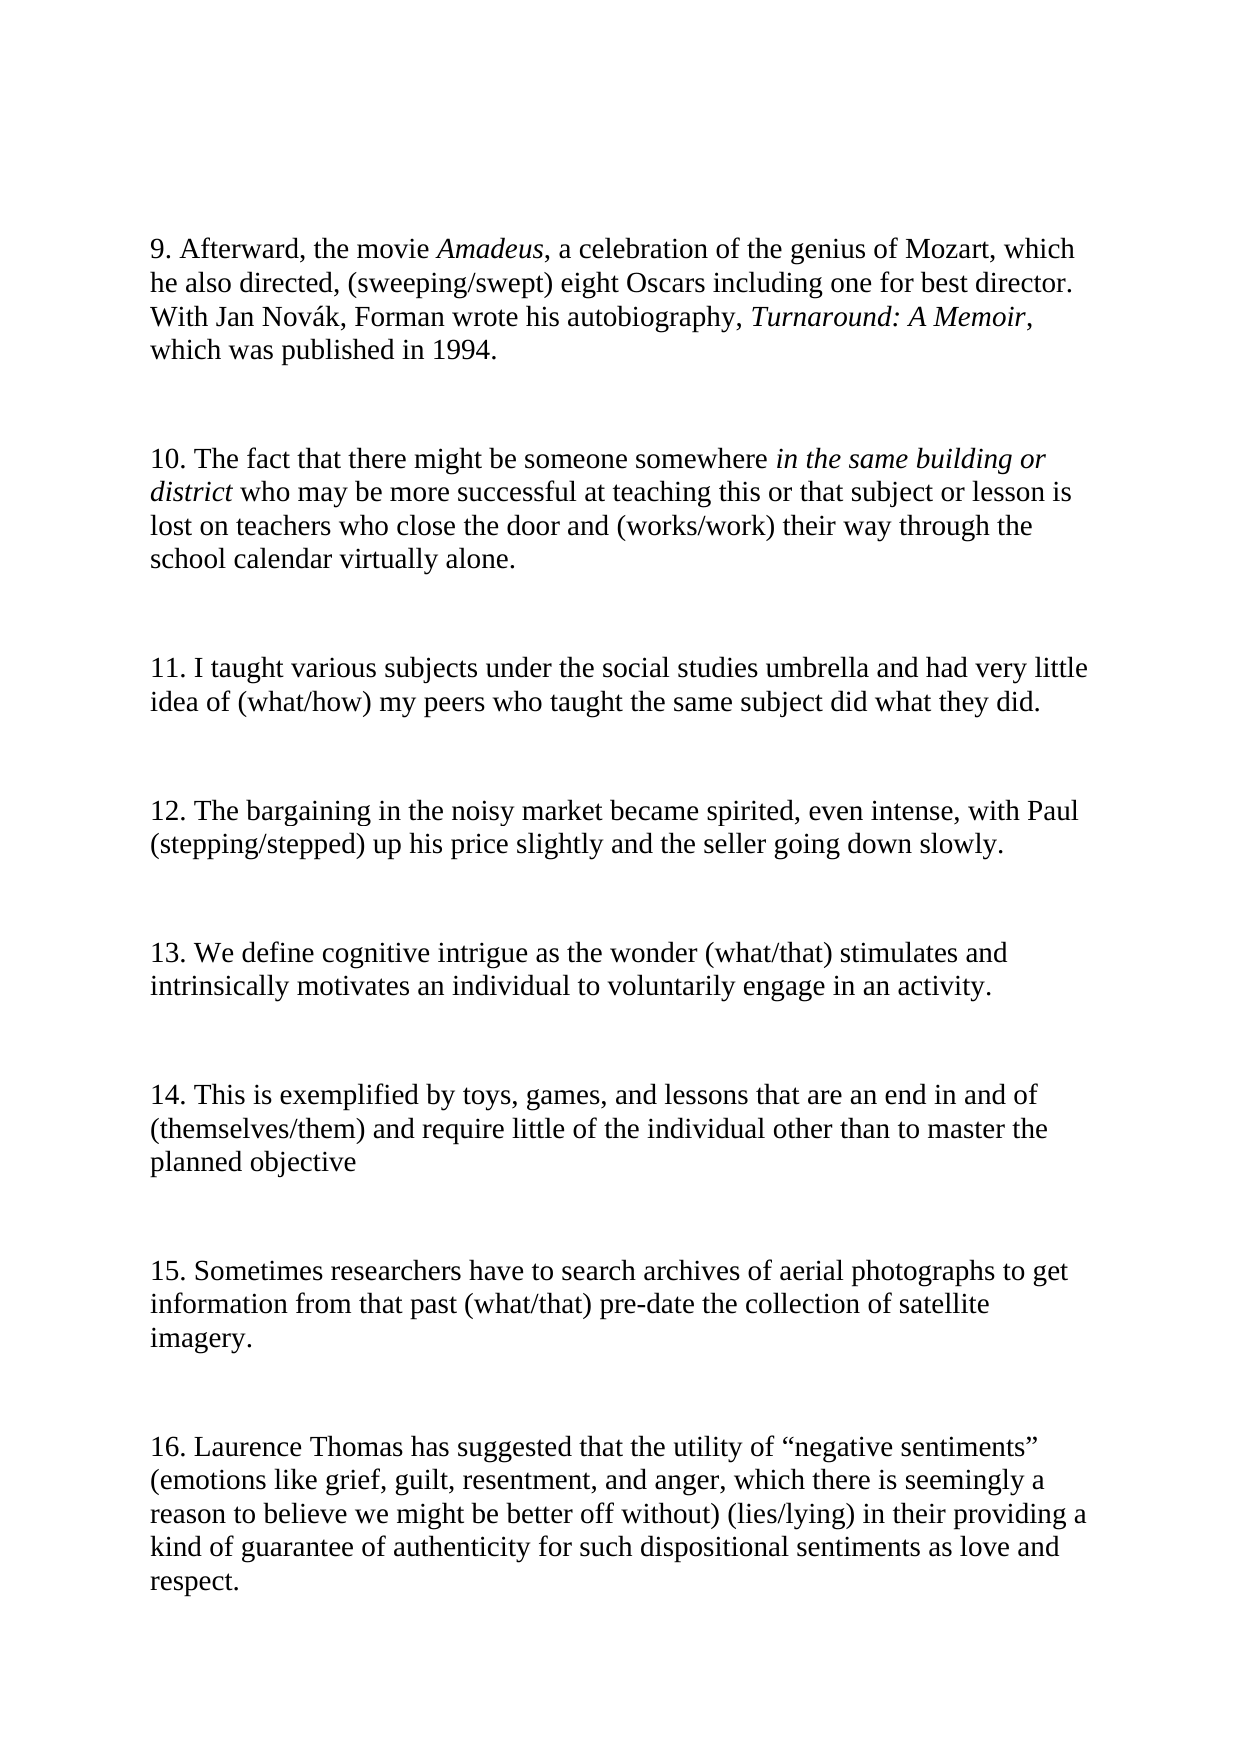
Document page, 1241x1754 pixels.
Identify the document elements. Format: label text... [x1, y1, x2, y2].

text 14. This is exemplified by toys, games, and lessons that are an end in and of (themselves/them) and require little of the individual other than to master the planned objective [357, 1077, 1090, 1178]
text 10. The fact that there might be someone somewhere in the same building or district who may be more successful at teaching this or that subject or lesson is lost on teachers who close the door and (works/work) their way through the school calendar virtually alone. [150, 441, 1090, 575]
text 16. Laurence Thomas has suggested that the utility of “negative sentiments” (emotions like grief, guilt, resentment, and anger, which there is seemingly a reason to believe we might be better off without) (lies/lying) in their providing a kind of guarantee of authenticity for such dispositional sentiments as love and respect. [150, 1429, 1090, 1597]
text 15. Sometimes researchers have to search archives of aerial photographs to get information from that past (what/that) pre-date the collection of satellite imagery. [253, 1253, 1090, 1354]
text 9. Afterward, the movie Amadeus, a celebration of the genius of Mozart, which he also directed, (sweeping/swept) eight Oscars including one for best director. With Jan Novák, Forman wrote his autobiography, Turnaround: A Memoir, which was published in 1994. [498, 232, 1090, 366]
text 13. We define cognitive intrigue as the wonder (what/that) stimulates and intrinsically motivates an individual to voluntarily engage in an activity. [150, 935, 1090, 1002]
